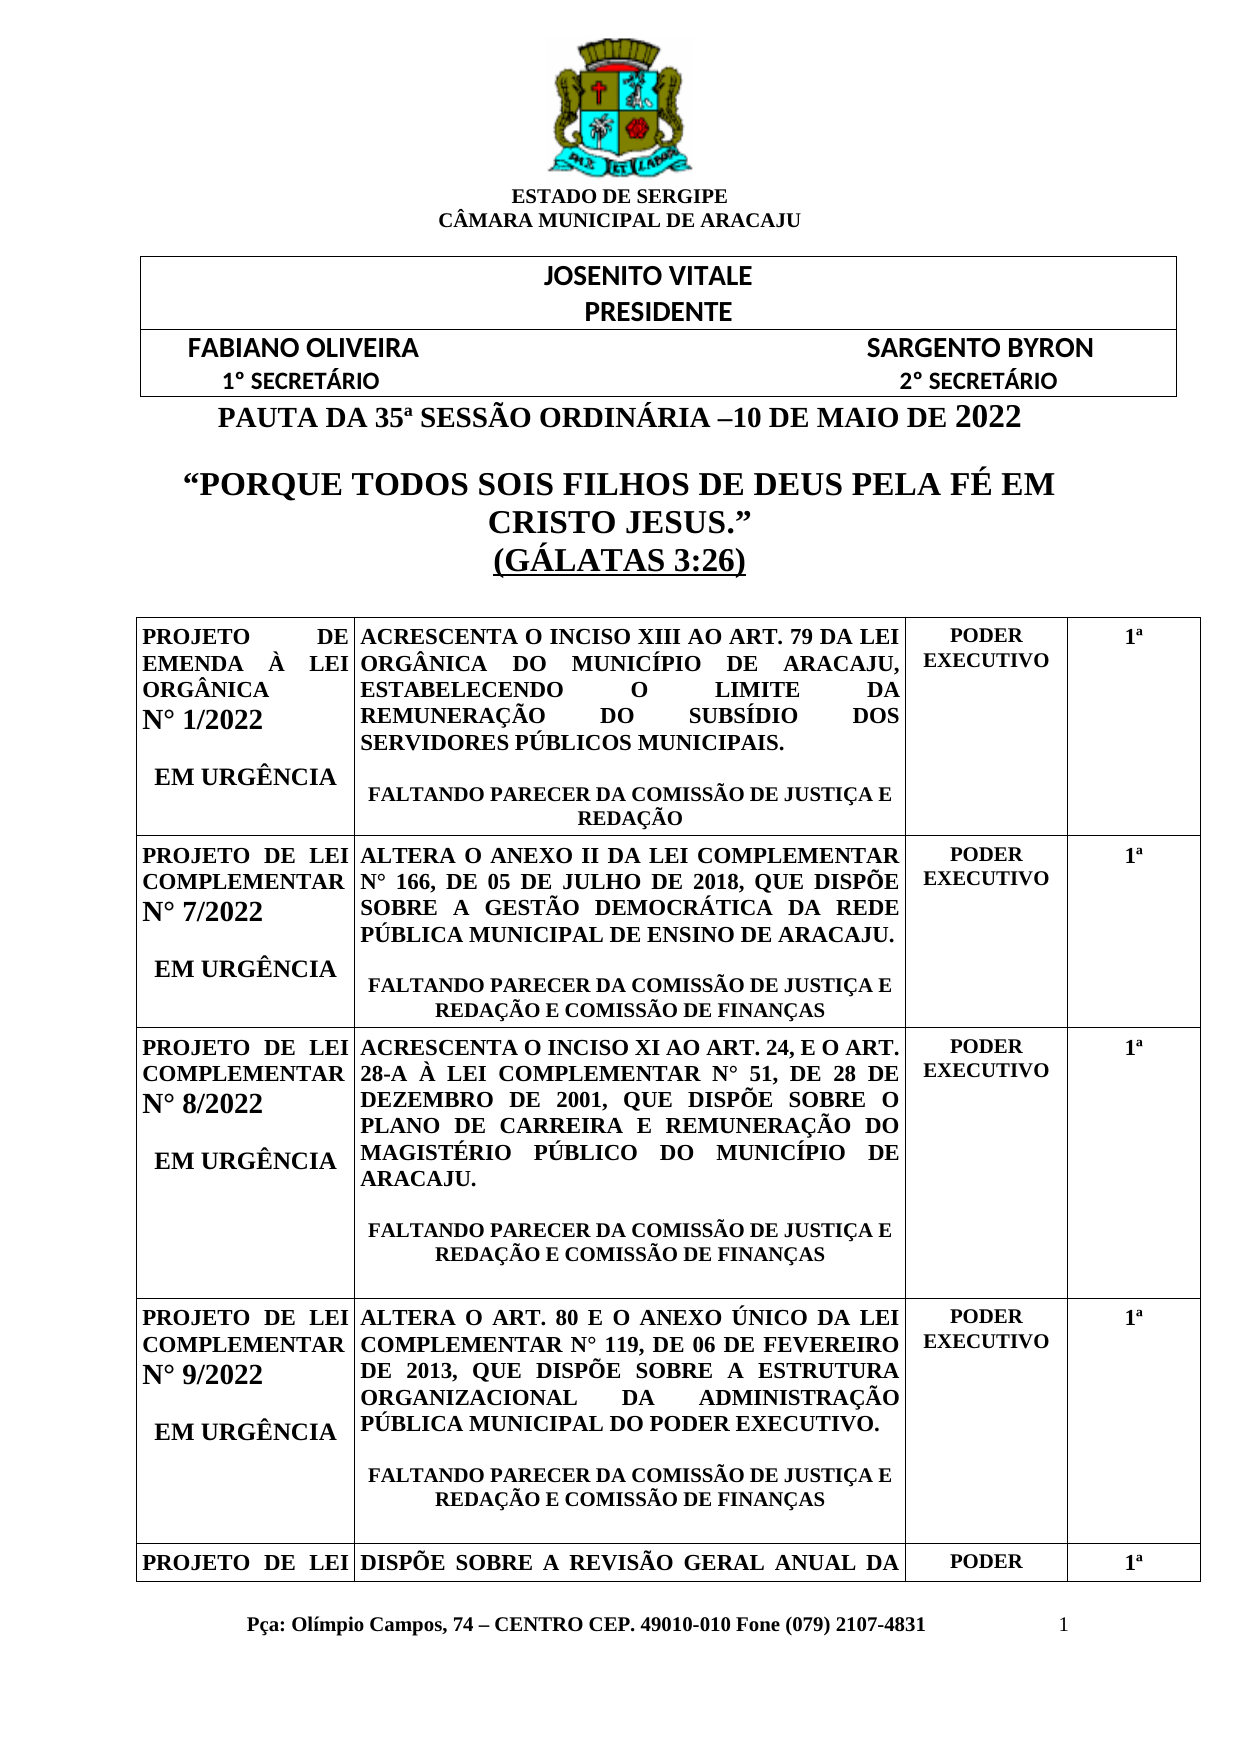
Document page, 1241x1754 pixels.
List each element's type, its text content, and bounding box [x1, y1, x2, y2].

table_cell 1ª [1068, 1028, 1200, 1298]
text “PORQUE TODOS SOIS FILHOS DE DEUS PELA FÉ EM CRISTO JESUS.” (GÁLATAS 3:26) [133, 464, 1106, 579]
text PAUTA DA 35ª SESSÃO ORDINÁRIA –10 DE MAIO DE 2022 [133, 397, 1106, 435]
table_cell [355, 1544, 905, 1581]
table_cell 1ª [1068, 836, 1200, 1027]
table_cell PROJETO DE LEI COMPLEMENTAR N° 9/2022 EM URGÊNCIA [137, 1299, 354, 1543]
table_cell 1ª [1068, 1299, 1200, 1543]
table_cell ACRESCENTA O INCISO XI AO ART. 24, E O ART. 28-A À LEI COMPLEMENTAR N° 51, DE 28 DE DEZEMBRO DE 2001, QUE DISPÕE SOBRE O PLANO DE CARREIRA E REMUNERAÇÃO DO MAGISTÉRIO PÚBLICO DO MUNICÍPIO DE ARACAJU. FALTANDO PARECER DA COMISSÃO DE JUSTIÇA E REDAÇÃO E COMISSÃO DE FINANÇAS [355, 1028, 905, 1298]
table_cell PROJETO DE LEI COMPLEMENTAR N° 7/2022 EM URGÊNCIA [137, 836, 354, 1027]
table_header 1ª [1068, 618, 1200, 835]
table_cell 1ª [1068, 1544, 1200, 1581]
table_cell PODER EXECUTIVO [906, 1299, 1067, 1543]
table_cell ALTERA O ART. 80 E O ANEXO ÚNICO DA LEI COMPLEMENTAR N° 119, DE 06 DE FEVEREIRO DE 2013, QUE DISPÕE SOBRE A ESTRUTURA ORGANIZACIONAL DA ADMINISTRAÇÃO PÚBLICA MUNICIPAL DO PODER EXECUTIVO. FALTANDO PARECER DA COMISSÃO DE JUSTIÇA E REDAÇÃO E COMISSÃO DE FINANÇAS [355, 1299, 905, 1543]
table_header JOSENITO VITALE PRESIDENTE [141, 257, 1176, 328]
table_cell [137, 1544, 354, 1581]
table_header PROJETO DE EMENDA À LEI ORGÂNICA N° 1/2022 EM URGÊNCIA [137, 618, 354, 835]
table_cell PODER EXECUTIVO [906, 1544, 1067, 1581]
table_cell FABIANO OLIVEIRA SARGENTO BYRON 1º SECRETÁRIO 2º SECRETÁRIO [141, 330, 1176, 396]
table_cell ALTERA O ANEXO II DA LEI COMPLEMENTAR N° 166, DE 05 DE JULHO DE 2018, QUE DISPÕE SOBRE A GESTÃO DEMOCRÁTICA DA REDE PÚBLICA MUNICIPAL DE ENSINO DE ARACAJU. FALTANDO PARECER DA COMISSÃO DE JUSTIÇA E REDAÇÃO E COMISSÃO DE FINANÇAS [355, 836, 905, 1027]
table_cell PODER EXECUTIVO [906, 1028, 1067, 1298]
table_cell PODER EXECUTIVO [906, 836, 1067, 1027]
table_header PODER EXECUTIVO [906, 618, 1067, 835]
table_header ACRESCENTA O INCISO XIII AO ART. 79 DA LEI ORGÂNICA DO MUNICÍPIO DE ARACAJU, ESTABELECENDO O LIMITE DA REMUNERAÇÃO DO SUBSÍDIO DOS SERVIDORES PÚBLICOS MUNICIPAIS. FALTANDO PARECER DA COMISSÃO DE JUSTIÇA E REDAÇÃO [355, 618, 905, 835]
table_cell PROJETO DE LEI COMPLEMENTAR N° 8/2022 EM URGÊNCIA [137, 1028, 354, 1298]
